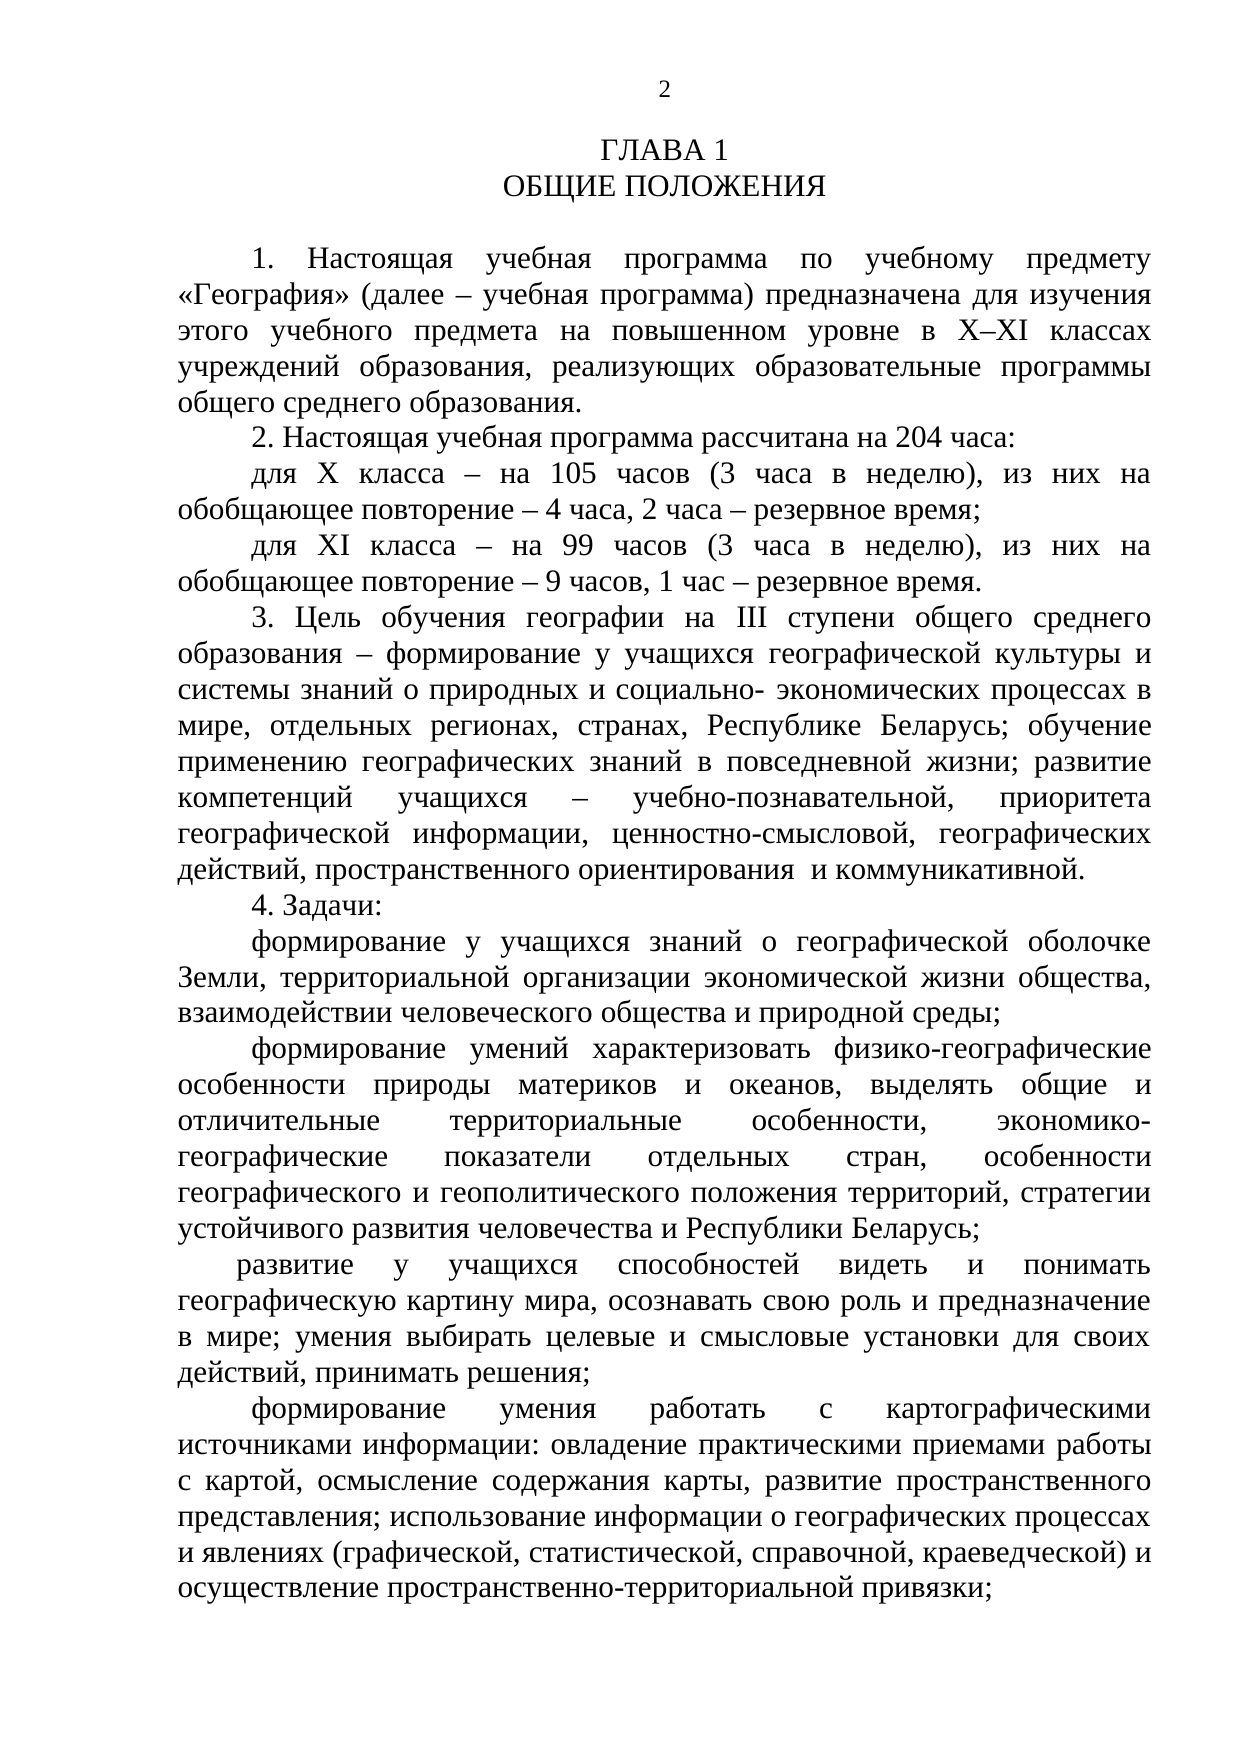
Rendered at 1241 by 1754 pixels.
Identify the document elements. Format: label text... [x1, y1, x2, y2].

text 4. Задачи: [177, 886, 1152, 922]
text формирование у учащихся знаний о географической оболочке Земли, территориальной организации экономической жизни общества, взаимодействии человеческого общества и природной среды; [177, 922, 1152, 1030]
text развитие у учащихся способностей видеть и понимать географическую картину мира, осознавать свою роль и предназначение в мире; умения выбирать целевые и смысловые установки для своих действий, принимать решения; [177, 1245, 1152, 1389]
text 1. Настоящая учебная программа по учебному предмету «География» (далее – учебная программа) предназначена для изучения этого учебного предмета на повышенном уровне в X–XI классах учреждений образования, реализующих образовательные программы общего среднего образования. [177, 239, 1152, 419]
text для ХI класса – на 99 часов (3 часа в неделю), из них на обобщающее повторение – 9 часов, 1 час – резервное время. [177, 527, 1152, 598]
text формирование умения работать с картографическими источниками информации: овладение практическими приемами работы с картой, осмысление содержания карты, развитие пространственного представления; использование информации о географических процессах и явлениях (графической, статистической, справочной, краеведческой) и осуществление пространственно-территориальной привязки; [177, 1389, 1152, 1605]
text формирование умений характеризовать физико-географические особенности природы материков и океанов, выделять общие и отличительные территориальные особенности, экономико-географические показатели отдельных стран, особенности географического и геополитического положения территорий, стратегии устойчивого развития человечества и Республики Беларусь; [177, 1030, 1152, 1245]
text 2. Настоящая учебная программа рассчитана на 204 часа: [177, 419, 1152, 455]
text ОБЩИЕ ПОЛОЖЕНИЯ [177, 167, 1152, 203]
text для X класса – на 105 часов (3 часа в неделю), из них на обобщающее повторение – 4 часа, 2 часа – резервное время; [177, 455, 1152, 527]
text ГЛАВА 1 [177, 131, 1152, 167]
text 3. Цель обучения географии на III ступени общего среднего образования – формирование у учащихся географической культуры и системы знаний о природных и социально- экономических процессах в мире, отдельных регионах, странах, Республике Беларусь; обучение применению географических знаний в повседневной жизни; развитие компетенций учащихся – учебно-познавательной, приоритета географической информации, ценностно-смысловой, географических действий, пространственного ориентирования и коммуникативной. [177, 598, 1152, 886]
